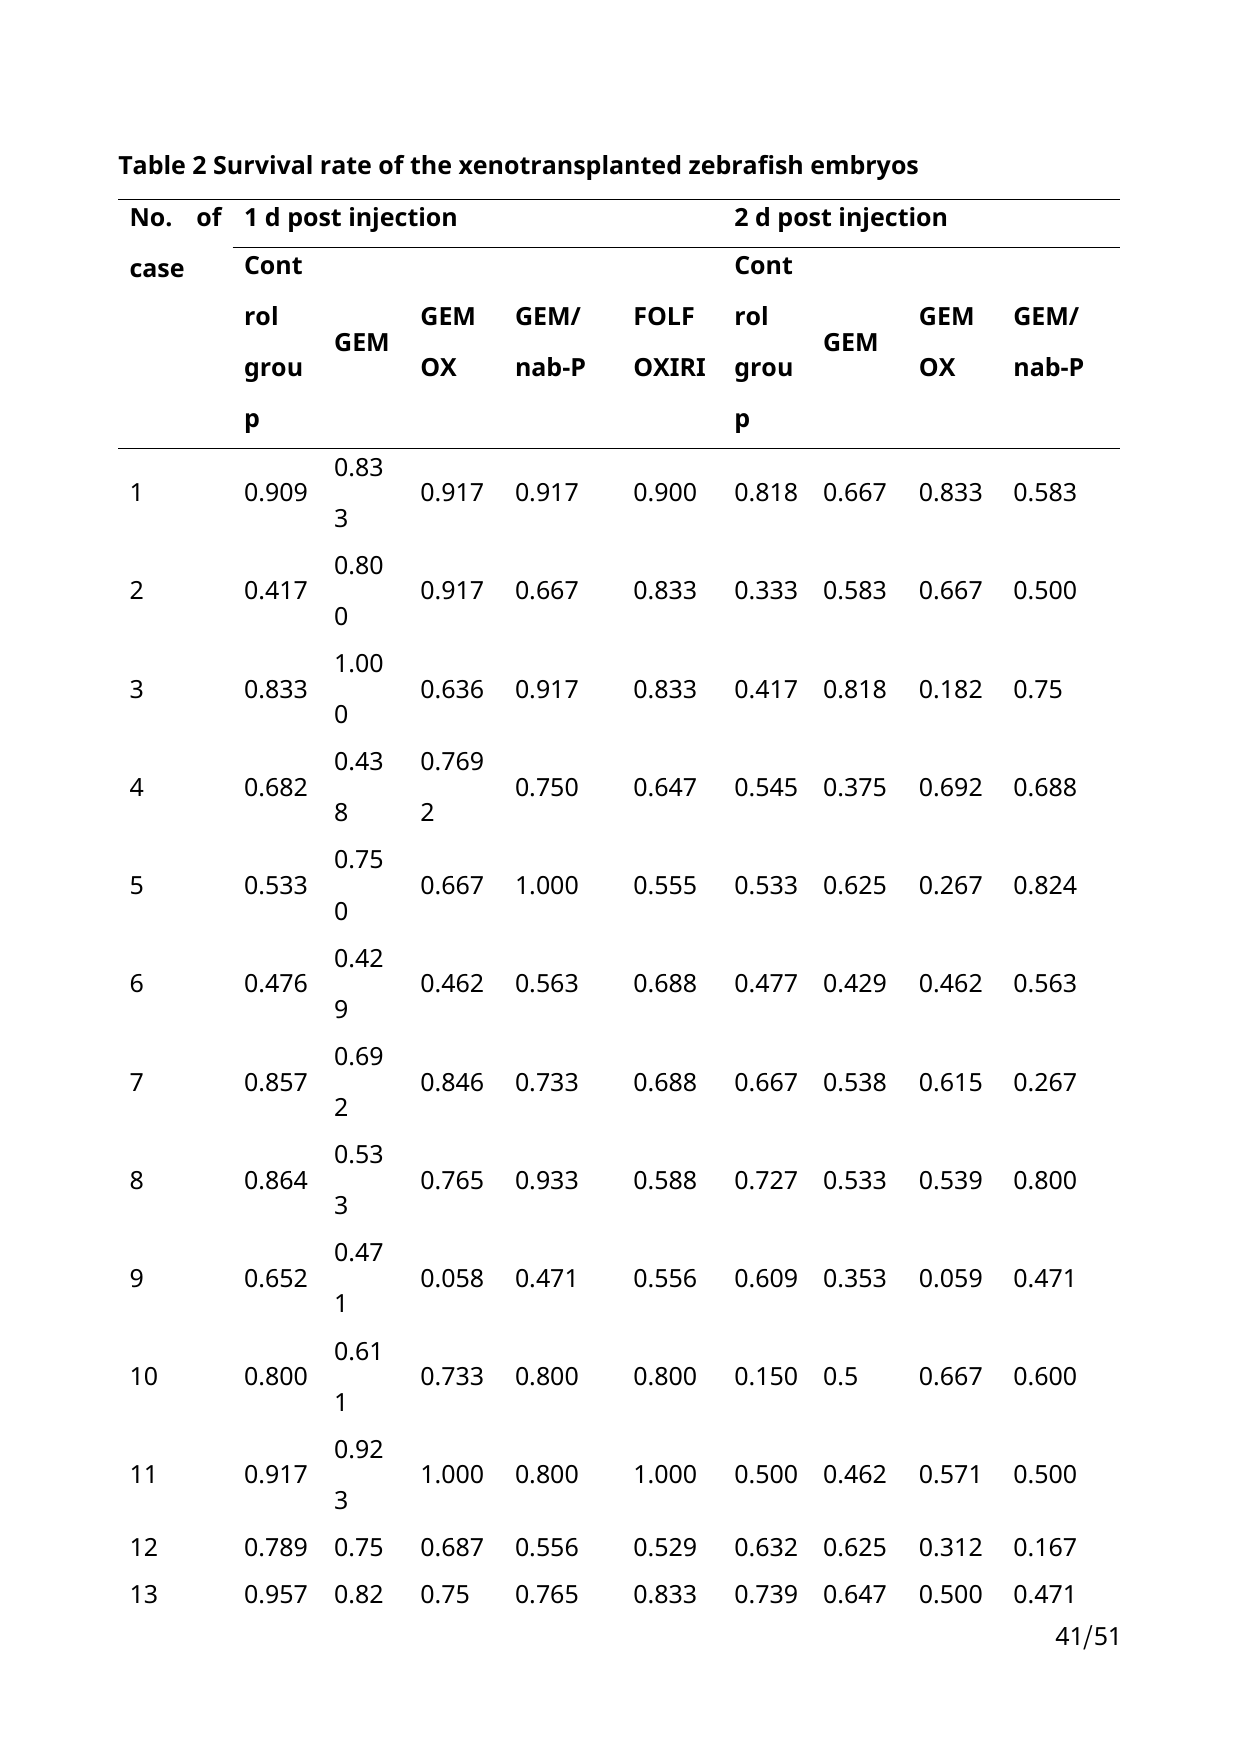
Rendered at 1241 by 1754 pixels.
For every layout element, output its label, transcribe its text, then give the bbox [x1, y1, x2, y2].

table_cell 0.333 [723, 548, 812, 646]
table_cell 0.800 [233, 1333, 323, 1432]
table_cell 0.462 [908, 940, 1002, 1039]
table_cell 1 [118, 449, 233, 547]
table_cell 0.625 [812, 1530, 907, 1577]
table_cell 0.909 [233, 449, 323, 547]
table_cell 0.500 [908, 1577, 1002, 1611]
table_cell FOLFOXIRI [622, 248, 723, 448]
table_cell 0.957 [233, 1577, 323, 1611]
table_cell 0.533 [812, 1137, 907, 1235]
table_cell 0.667 [908, 548, 1002, 646]
table_cell 0.429 [323, 940, 409, 1039]
table_cell 0.917 [409, 449, 503, 547]
table_cell 0.538 [812, 1039, 907, 1137]
table_cell 0.652 [233, 1235, 323, 1333]
table_cell 0.353 [812, 1235, 907, 1333]
table_cell 0.471 [504, 1235, 622, 1333]
table_cell 0.150 [723, 1333, 812, 1432]
table_cell 2 [118, 548, 233, 646]
table_cell 1.000 [323, 646, 409, 744]
table_cell 0.556 [504, 1530, 622, 1577]
table_cell 0.75 [409, 1577, 503, 1611]
table_cell 0.75 [1002, 646, 1120, 744]
table_cell 0.833 [233, 646, 323, 744]
table_header No. of case [118, 200, 233, 448]
table_cell 0.588 [622, 1137, 723, 1235]
table_cell 13 [118, 1577, 233, 1611]
table_cell 0.688 [1002, 744, 1120, 842]
table_cell 0.833 [323, 449, 409, 547]
table_cell 0.583 [812, 548, 907, 646]
table_cell 0.647 [622, 744, 723, 842]
table_cell 11 [118, 1432, 233, 1530]
table_cell 0.692 [323, 1039, 409, 1137]
table_cell 0.667 [504, 548, 622, 646]
table_cell 0.571 [908, 1432, 1002, 1530]
table_cell 0.900 [622, 449, 723, 547]
table_cell 1.000 [409, 1432, 503, 1530]
table_cell 0.167 [1002, 1530, 1120, 1577]
table_cell 4 [118, 744, 233, 842]
table_header 2 d post injection [723, 200, 1120, 247]
table_cell 0.058 [409, 1235, 503, 1333]
table_cell 10 [118, 1333, 233, 1432]
table_cell 0.059 [908, 1235, 1002, 1333]
table_cell 0.312 [908, 1530, 1002, 1577]
table_header 1 d post injection [233, 200, 723, 247]
table_cell 0.833 [622, 1577, 723, 1611]
table_cell 8 [118, 1137, 233, 1235]
table_cell 0.600 [1002, 1333, 1120, 1432]
table_cell 0.500 [1002, 548, 1120, 646]
table_cell 0.688 [622, 940, 723, 1039]
table_cell 0.864 [233, 1137, 323, 1235]
table_cell 0.583 [1002, 449, 1120, 547]
table_cell 1.000 [504, 842, 622, 940]
table_cell 0.462 [812, 1432, 907, 1530]
table_cell 0.556 [622, 1235, 723, 1333]
table_cell 0.800 [1002, 1137, 1120, 1235]
table_cell 0.800 [622, 1333, 723, 1432]
table_cell 0.750 [504, 744, 622, 842]
table_cell GEM [323, 248, 409, 448]
table_cell 0.471 [1002, 1577, 1120, 1611]
table_cell 0.477 [723, 940, 812, 1039]
table_cell 0.545 [723, 744, 812, 842]
table_cell 0.824 [323, 1577, 409, 1611]
table_cell 0.765 [504, 1577, 622, 1611]
table_cell 0.739 [723, 1577, 812, 1611]
table_cell 0.917 [233, 1432, 323, 1530]
table_cell 0.5 [812, 1333, 907, 1432]
table_cell 0.857 [233, 1039, 323, 1137]
table_cell 0.632 [723, 1530, 812, 1577]
table_cell 0.471 [1002, 1235, 1120, 1333]
table_cell 7 [118, 1039, 233, 1137]
table_cell 0.667 [908, 1333, 1002, 1432]
table_cell 0.733 [409, 1333, 503, 1432]
table_cell 0.615 [908, 1039, 1002, 1137]
table_cell 0.818 [812, 646, 907, 744]
table_cell 0.555 [622, 842, 723, 940]
table_cell 0.563 [1002, 940, 1120, 1039]
table_cell GEM/nab-P [1002, 248, 1120, 448]
table_cell 0.917 [409, 548, 503, 646]
table_cell 0.529 [622, 1530, 723, 1577]
table_cell 0.917 [504, 646, 622, 744]
table_cell GEM/nab-P [504, 248, 622, 448]
table_cell 0.800 [323, 548, 409, 646]
table_cell 0.539 [908, 1137, 1002, 1235]
table_cell 0.688 [622, 1039, 723, 1137]
table_cell 0.438 [323, 744, 409, 842]
table_cell 0.933 [504, 1137, 622, 1235]
table_cell 0.267 [908, 842, 1002, 940]
table_cell 0.533 [723, 842, 812, 940]
table_cell 0.687 [409, 1530, 503, 1577]
table_cell 0.833 [908, 449, 1002, 547]
table_cell 0.647 [812, 1577, 907, 1611]
table_cell GEMOX [409, 248, 503, 448]
table_cell 0.533 [323, 1137, 409, 1235]
table_cell 0.375 [812, 744, 907, 842]
table_cell 0.917 [504, 449, 622, 547]
table_cell 0.611 [323, 1333, 409, 1432]
table_cell 0.800 [504, 1432, 622, 1530]
table_cell 0.609 [723, 1235, 812, 1333]
table_cell 0.417 [723, 646, 812, 744]
table_cell 0.462 [409, 940, 503, 1039]
table_cell 0.667 [409, 842, 503, 940]
table_cell 12 [118, 1530, 233, 1577]
table_cell 0.429 [812, 940, 907, 1039]
table_cell 0.182 [908, 646, 1002, 744]
table_cell 0.682 [233, 744, 323, 842]
table_cell 0.267 [1002, 1039, 1120, 1137]
table_cell 0.563 [504, 940, 622, 1039]
table_cell 0.727 [723, 1137, 812, 1235]
table_cell 0.7692 [409, 744, 503, 842]
table_cell 0.500 [1002, 1432, 1120, 1530]
table_cell 1.000 [622, 1432, 723, 1530]
table_cell 5 [118, 842, 233, 940]
table_cell 3 [118, 646, 233, 744]
table_cell 0.765 [409, 1137, 503, 1235]
table_cell 0.923 [323, 1432, 409, 1530]
table_cell 0.789 [233, 1530, 323, 1577]
table_cell 0.833 [622, 646, 723, 744]
table_cell 0.667 [723, 1039, 812, 1137]
table_cell 6 [118, 940, 233, 1039]
table_cell 0.625 [812, 842, 907, 940]
table_cell 0.733 [504, 1039, 622, 1137]
table_cell 0.846 [409, 1039, 503, 1137]
table_cell 0.636 [409, 646, 503, 744]
text Table 2 Survival rate of the xenotransplanted zebrafish embryos [118, 148, 1122, 182]
table_cell 0.824 [1002, 842, 1120, 940]
table_cell Control group [723, 248, 812, 448]
table_cell 0.800 [504, 1333, 622, 1432]
table_cell 9 [118, 1235, 233, 1333]
table_cell 0.667 [812, 449, 907, 547]
table_cell Control group [233, 248, 323, 448]
table_cell GEMOX [908, 248, 1002, 448]
table_cell 0.533 [233, 842, 323, 940]
table_cell 0.750 [323, 842, 409, 940]
table_cell 0.833 [622, 548, 723, 646]
table_cell GEM [812, 248, 907, 448]
table_cell 0.471 [323, 1235, 409, 1333]
table_cell 0.692 [908, 744, 1002, 842]
table_cell 0.75 [323, 1530, 409, 1577]
table_cell 0.500 [723, 1432, 812, 1530]
table_cell 0.476 [233, 940, 323, 1039]
table_cell 0.818 [723, 449, 812, 547]
table_cell 0.417 [233, 548, 323, 646]
